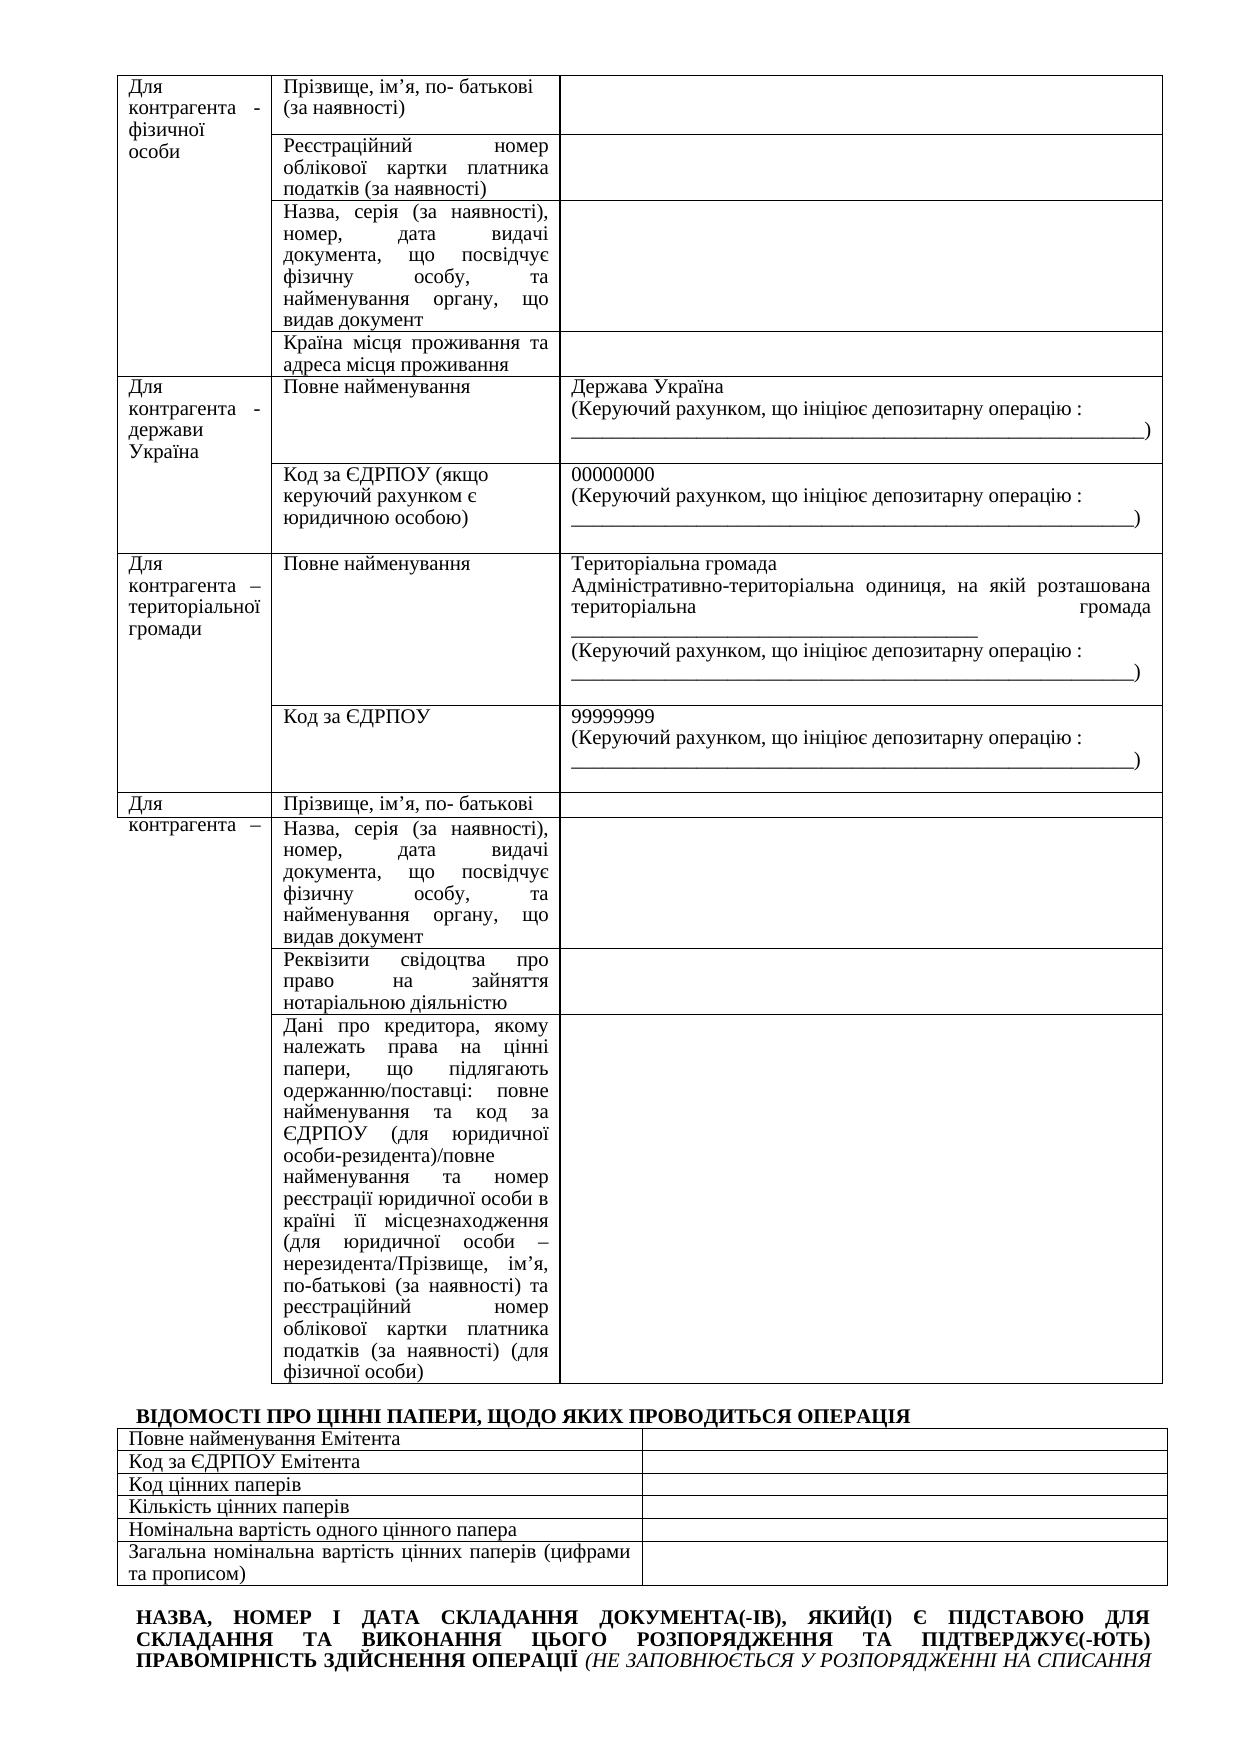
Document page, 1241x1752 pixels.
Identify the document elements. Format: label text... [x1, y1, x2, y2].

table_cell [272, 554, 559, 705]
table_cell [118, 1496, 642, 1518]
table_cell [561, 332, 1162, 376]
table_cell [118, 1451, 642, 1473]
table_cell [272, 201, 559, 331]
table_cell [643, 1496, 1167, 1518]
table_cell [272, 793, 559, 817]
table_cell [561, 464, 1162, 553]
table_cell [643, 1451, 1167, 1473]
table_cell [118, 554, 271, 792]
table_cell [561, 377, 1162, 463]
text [136, 1607, 1152, 1672]
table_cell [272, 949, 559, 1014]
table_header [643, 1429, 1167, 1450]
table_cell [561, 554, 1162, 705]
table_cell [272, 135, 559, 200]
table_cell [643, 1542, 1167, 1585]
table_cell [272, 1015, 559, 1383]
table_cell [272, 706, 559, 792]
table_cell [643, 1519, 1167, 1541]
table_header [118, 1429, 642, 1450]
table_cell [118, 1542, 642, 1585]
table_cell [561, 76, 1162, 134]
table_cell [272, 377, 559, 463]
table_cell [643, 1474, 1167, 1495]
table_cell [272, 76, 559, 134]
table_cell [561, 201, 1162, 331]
text ВІДОМОСТІ ПРО ЦІННІ ПАПЕРИ, ЩОДО ЯКИХ ПРОВОДИТЬСЯ ОПЕРАЦІЯ [136, 1406, 1152, 1427]
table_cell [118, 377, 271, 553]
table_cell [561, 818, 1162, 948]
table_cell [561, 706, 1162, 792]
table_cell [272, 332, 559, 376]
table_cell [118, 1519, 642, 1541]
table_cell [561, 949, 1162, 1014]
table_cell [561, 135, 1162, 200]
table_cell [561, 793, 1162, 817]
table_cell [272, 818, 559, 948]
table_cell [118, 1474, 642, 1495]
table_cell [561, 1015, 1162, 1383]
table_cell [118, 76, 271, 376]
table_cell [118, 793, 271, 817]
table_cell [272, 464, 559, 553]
